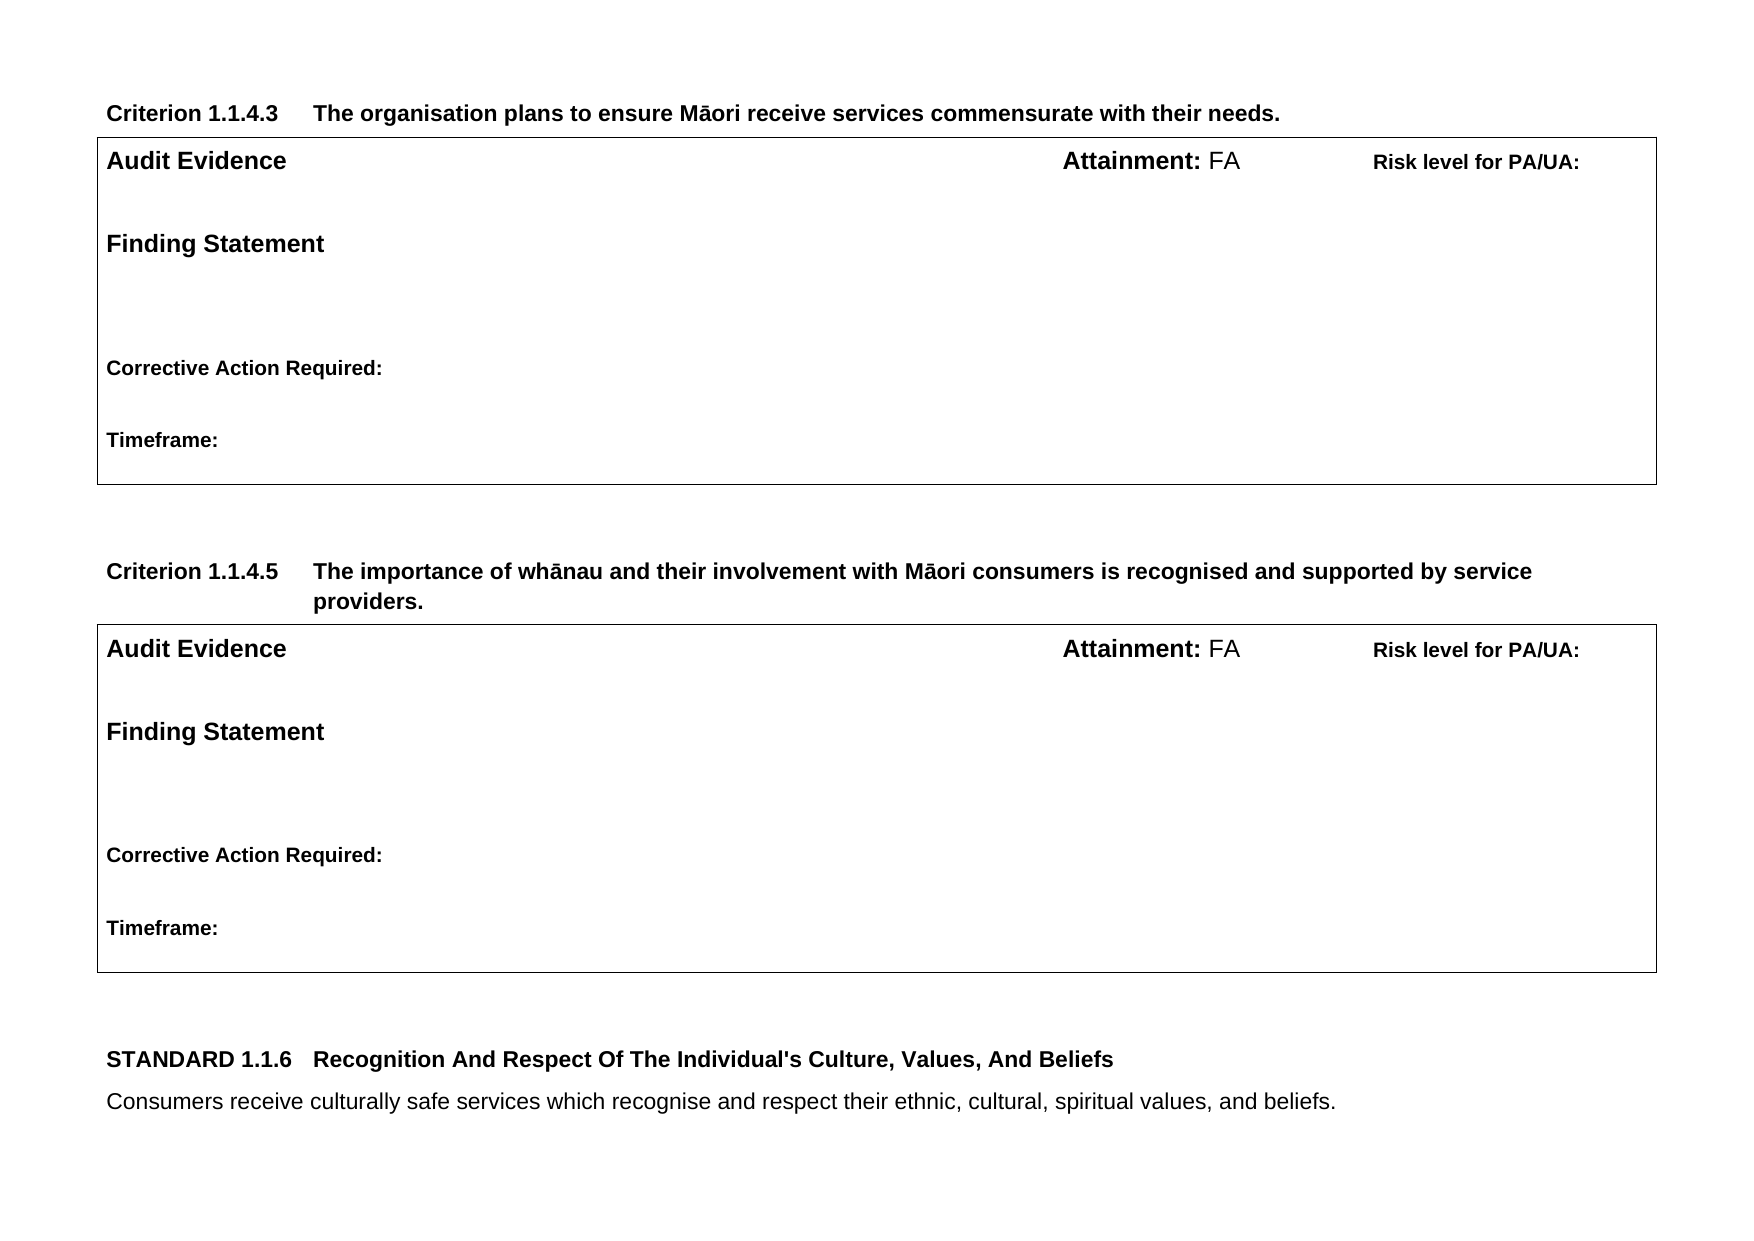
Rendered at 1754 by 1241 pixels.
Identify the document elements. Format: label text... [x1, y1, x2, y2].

text Timeframe: [98, 906, 1656, 939]
text Audit Evidence Attainment: FA Risk level for PA/UA: [98, 625, 1656, 662]
text STANDARD 1.1.6 Recognition And Respect Of The Individual's Culture, Values, And Beliefs [106, 1046, 1648, 1072]
text Finding Statement [98, 220, 1656, 258]
text Consumers receive culturally safe services which recognise and respect their ethnic, cultural, spiritual values, and beliefs. [106, 1088, 1648, 1114]
text Criterion 1.1.4.5 The importance of whānau and their involvement with Māori consumers is recognised and supported by service providers. [106, 558, 1648, 614]
text Timeframe: [98, 418, 1656, 452]
text Audit Evidence Attainment: FA Risk level for PA/UA: [98, 138, 1656, 175]
text Corrective Action Required: [106, 843, 1648, 867]
text Criterion 1.1.4.3 The organisation plans to ensure Māori receive services commensurate with their needs. [106, 100, 1648, 126]
text Corrective Action Required: [106, 355, 1648, 379]
text Finding Statement [98, 708, 1656, 746]
